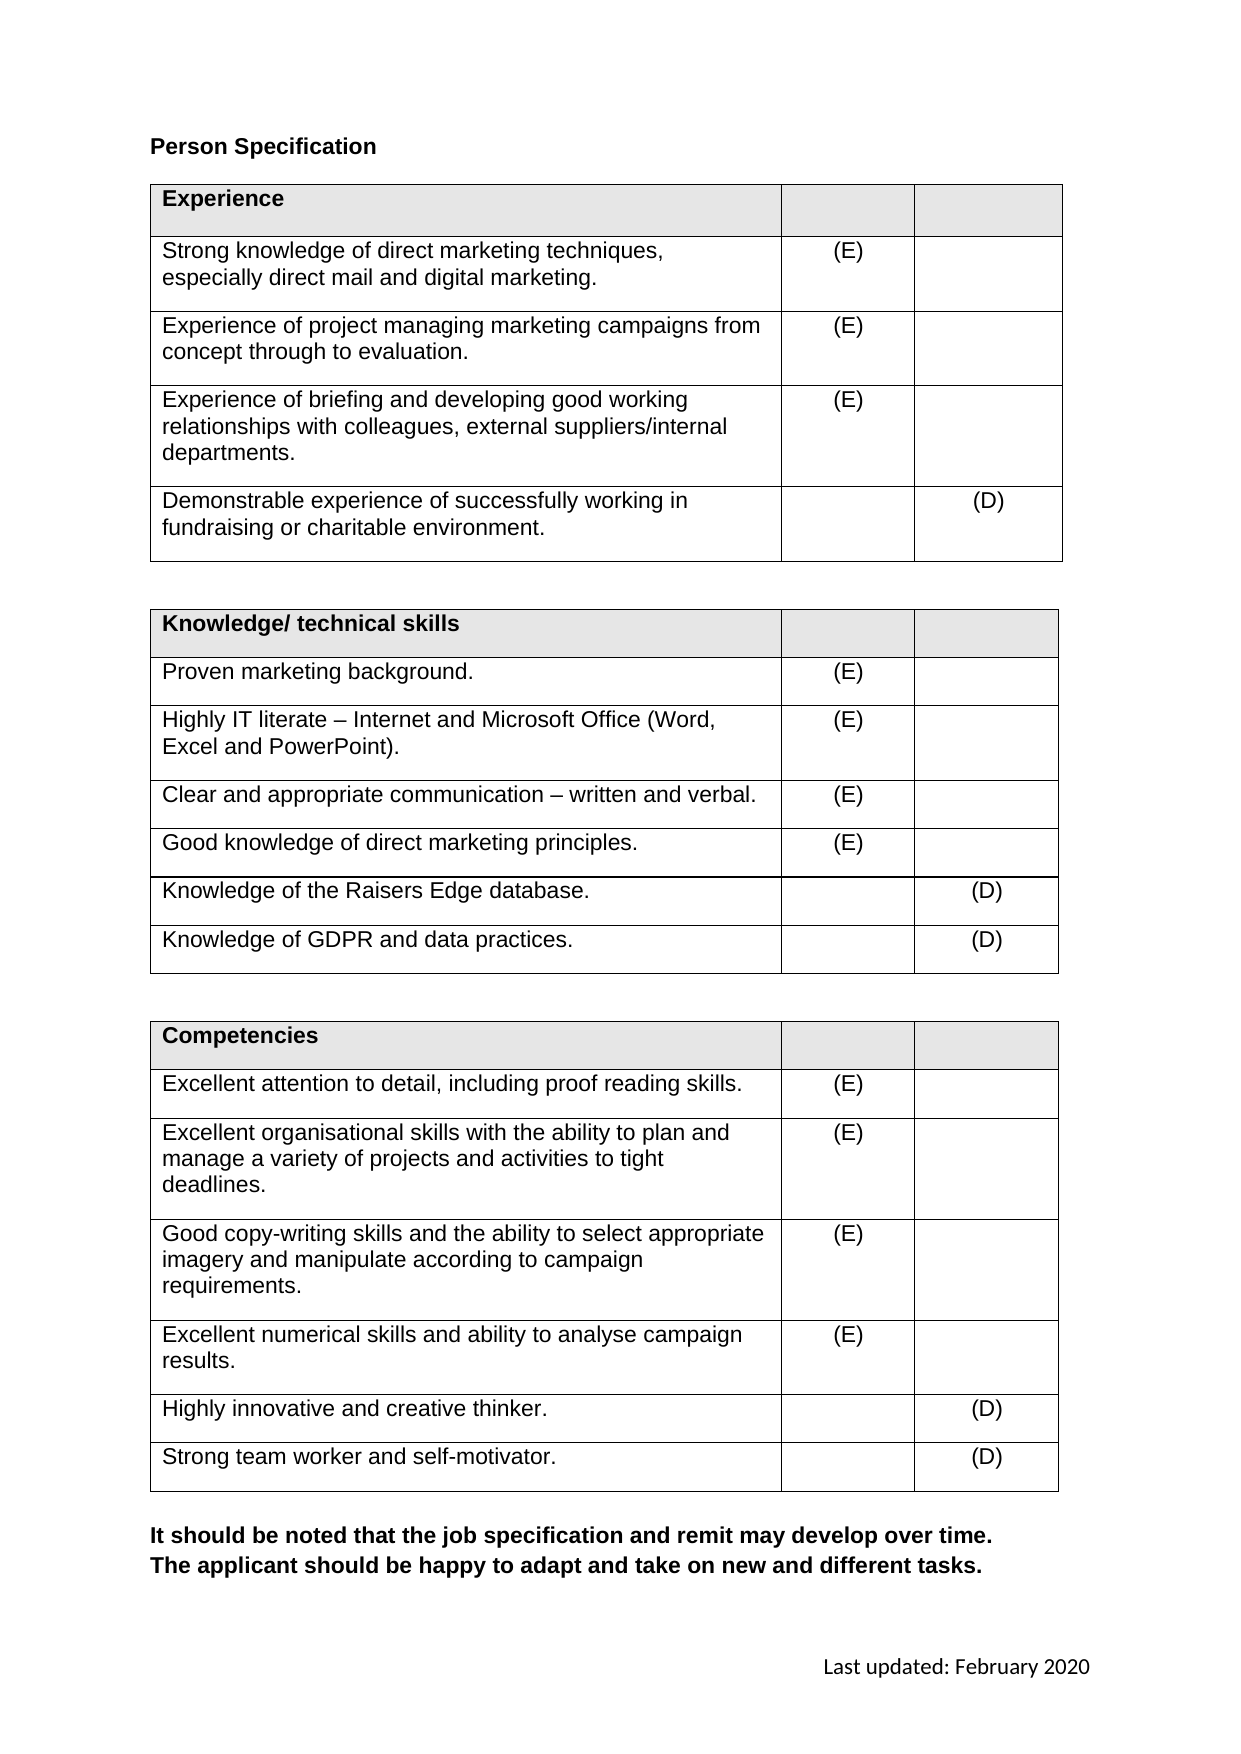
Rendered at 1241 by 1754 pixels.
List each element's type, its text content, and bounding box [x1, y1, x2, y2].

table_cell (D) [915, 926, 1058, 973]
table_cell Strong team worker and self-motivator. [151, 1443, 781, 1491]
table_cell Experience of project managing marketing campaigns from concept through to evaluation. [151, 312, 781, 385]
table_cell Excellent numerical skills and ability to analyse campaign results. [151, 1321, 781, 1394]
table_cell [782, 1395, 914, 1442]
table_cell Good copy-writing skills and the ability to select appropriate imagery and manipulate according to campaign requirements. [151, 1220, 781, 1319]
table_cell [782, 878, 914, 925]
table_header [782, 185, 914, 236]
table_cell (E) [782, 706, 914, 780]
table_cell (E) [782, 829, 914, 876]
table_header [782, 610, 914, 657]
table_cell [782, 1443, 914, 1491]
table_cell [915, 386, 1062, 486]
table_cell [915, 706, 1058, 780]
table_cell (E) [782, 781, 914, 828]
table_cell (D) [915, 1395, 1058, 1442]
table_cell Strong knowledge of direct marketing techniques, especially direct mail and digital marketing. [151, 237, 781, 311]
table_cell Good knowledge of direct marketing principles. [151, 829, 781, 876]
table_cell Clear and appropriate communication – written and verbal. [151, 781, 781, 828]
table_cell [915, 1220, 1058, 1319]
table_cell Highly IT literate – Internet and Microsoft Office (Word, Excel and PowerPoint). [151, 706, 781, 780]
table_cell (E) [782, 658, 914, 705]
text Person Specification [150, 133, 1090, 159]
table_header Competencies [151, 1022, 781, 1069]
table_cell [915, 658, 1058, 705]
table_cell [782, 926, 914, 973]
table_cell Demonstrable experience of successfully working in fundraising or charitable environment. [151, 487, 781, 561]
table_cell (E) [782, 1119, 914, 1218]
table_cell [915, 1321, 1058, 1394]
table_cell (D) [915, 1443, 1058, 1491]
table_cell (E) [782, 1070, 914, 1118]
table_cell [915, 781, 1058, 828]
table_header Knowledge/ technical skills [151, 610, 781, 657]
text It should be noted that the job specification and remit may develop over time. The applicant should be happy to adapt and take on new and different tasks. [150, 1492, 1090, 1578]
table_cell [915, 1119, 1058, 1218]
table_cell (D) [915, 878, 1058, 925]
table_cell Experience of briefing and developing good working relationships with colleagues, external suppliers/internal departments. [151, 386, 781, 486]
table_cell (E) [782, 312, 914, 385]
table_cell (E) [782, 237, 914, 311]
table_cell [915, 829, 1058, 876]
table_cell (E) [782, 1220, 914, 1319]
table_cell Excellent organisational skills with the ability to plan and manage a variety of projects and activities to tight deadlines. [151, 1119, 781, 1218]
table_cell [782, 487, 914, 561]
table_header Experience [151, 185, 781, 236]
table_cell Knowledge of GDPR and data practices. [151, 926, 781, 973]
table_cell (E) [782, 1321, 914, 1394]
table_cell Highly innovative and creative thinker. [151, 1395, 781, 1442]
table_header [915, 185, 1062, 236]
table_cell (E) [782, 386, 914, 486]
table_cell [915, 1070, 1058, 1118]
table_header [915, 610, 1058, 657]
table_cell (D) [915, 487, 1062, 561]
table_header [915, 1022, 1058, 1069]
table_cell [915, 312, 1062, 385]
table_cell Proven marketing background. [151, 658, 781, 705]
table_cell [915, 237, 1062, 311]
table_cell Excellent attention to detail, including proof reading skills. [151, 1070, 781, 1118]
table_header [782, 1022, 914, 1069]
table_cell Knowledge of the Raisers Edge database. [151, 878, 781, 925]
